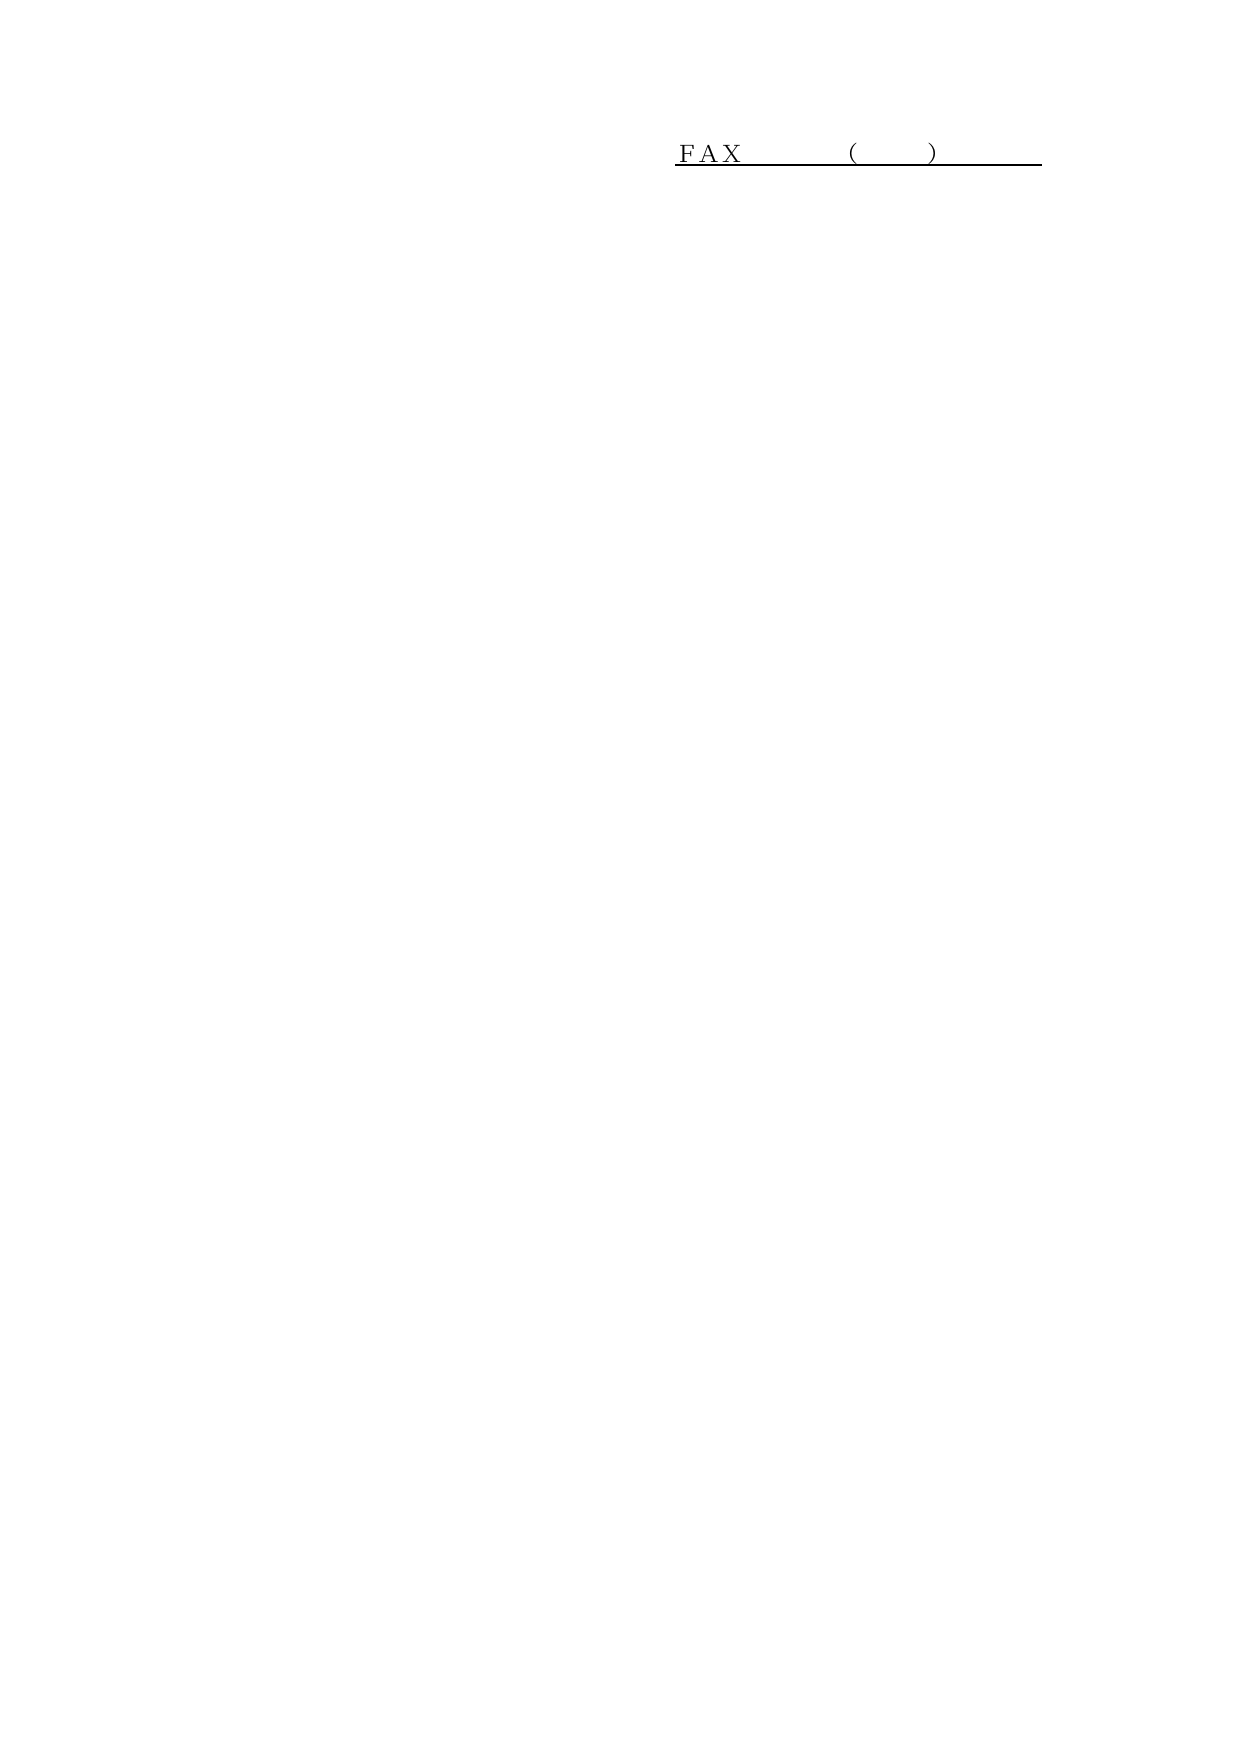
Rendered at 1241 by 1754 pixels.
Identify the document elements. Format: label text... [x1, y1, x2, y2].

text ＦＡＸ （ ） [148, 133, 1092, 171]
